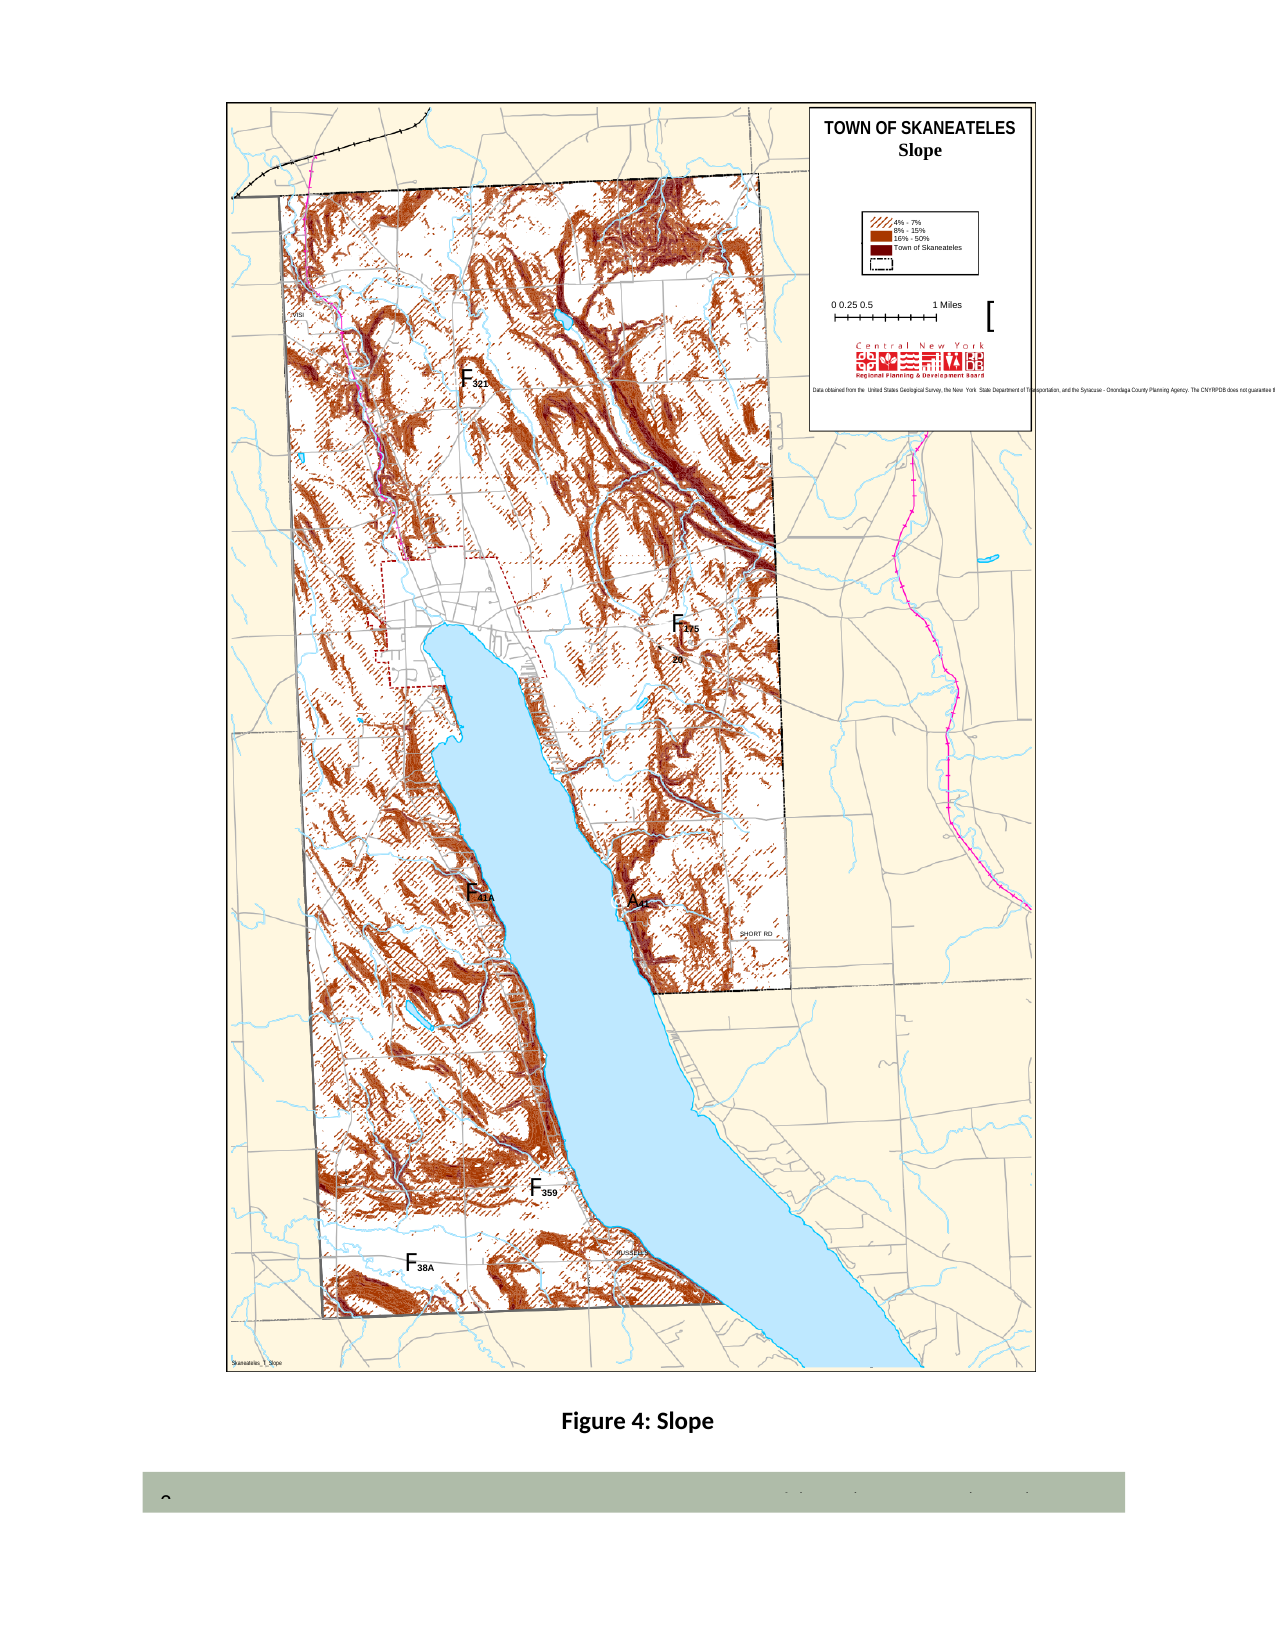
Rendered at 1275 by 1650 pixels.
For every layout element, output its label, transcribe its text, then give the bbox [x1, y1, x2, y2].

picture [226, 102, 1036, 1372]
text Figure 4: Slope [219, 1405, 1056, 1436]
